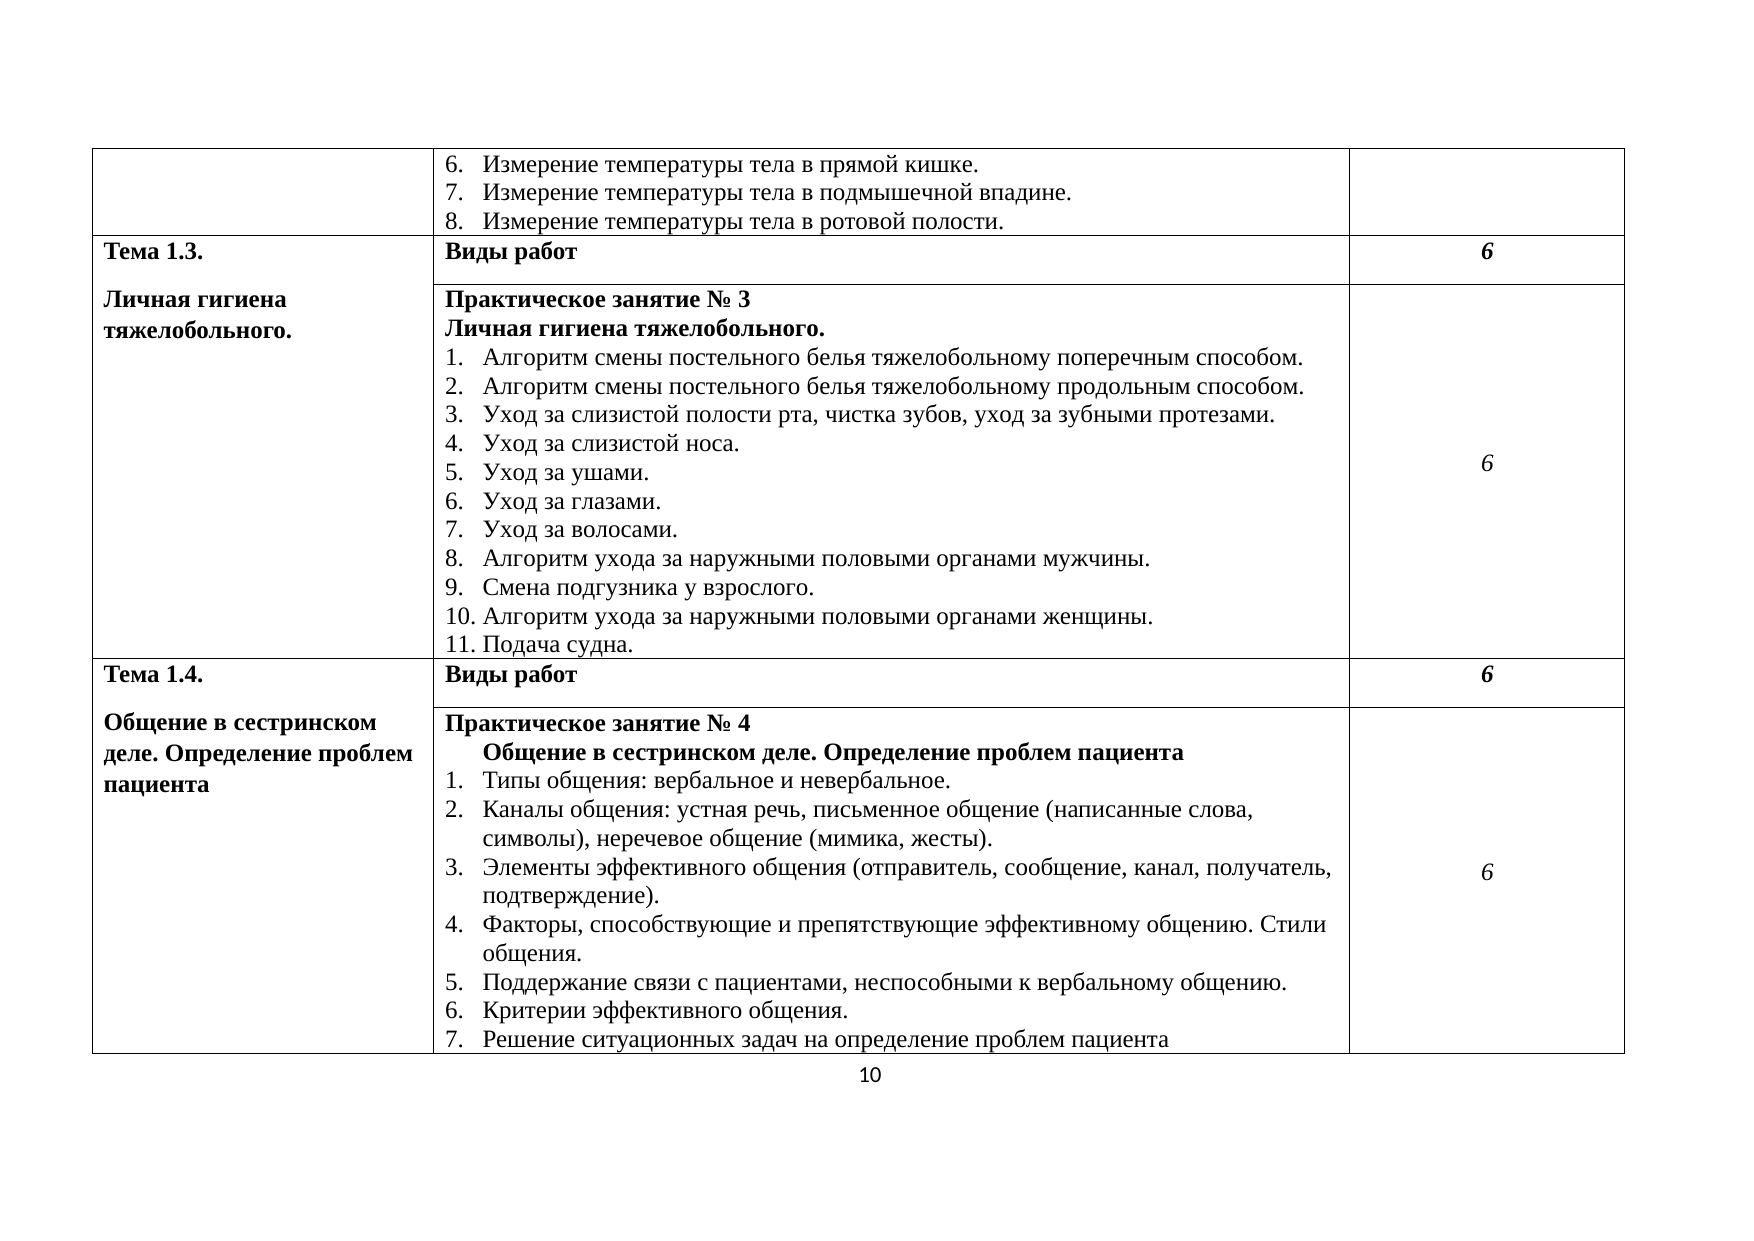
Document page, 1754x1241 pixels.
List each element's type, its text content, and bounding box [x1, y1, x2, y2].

table_cell 6 [1350, 236, 1624, 283]
table_cell 6 [1350, 659, 1624, 707]
table_cell 6 [1350, 708, 1624, 1053]
table_cell 6 [1350, 285, 1624, 658]
table_cell Практическое занятие № 4 Общение в сестринском деле. Определение проблем пациента Типы общения: вербальное и невербальное. Каналы общения: устная речь, письменное общение (написанные слова, символы), неречевое общение (мимика, жесты). Элементы эффективного общения (отправитель, сообщение, канал, получатель, подтверждение). Факторы, способствующие и препятствующие эффективному общению. Стили общения. Поддержание связи с пациентами, неспособными к вербальному общению. Критерии эффективного общения. Решение ситуационных задач на определение проблем пациента [434, 708, 1349, 1053]
table_cell Тема 1.4. Общение в сестринском деле. Определение проблем пациента [93, 659, 433, 1053]
table_cell Виды работ [434, 236, 1349, 283]
table_cell Тема 1.3. Личная гигиена тяжелобольного. [93, 236, 433, 658]
table_cell Практическое занятие № 3 Личная гигиена тяжелобольного. Алгоритм смены постельного белья тяжелобольному поперечным способом. Алгоритм смены постельного белья тяжелобольному продольным способом. Уход за слизистой полости рта, чистка зубов, уход за зубными протезами. Уход за слизистой носа. Уход за ушами. Уход за глазами. Уход за волосами. Алгоритм ухода за наружными половыми органами мужчины. Смена подгузника у взрослого. Алгоритм ухода за наружными половыми органами женщины. Подача судна. [434, 285, 1349, 658]
table_cell Виды работ [434, 659, 1349, 707]
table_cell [434, 149, 1349, 235]
table_cell 6 [1350, 149, 1624, 235]
